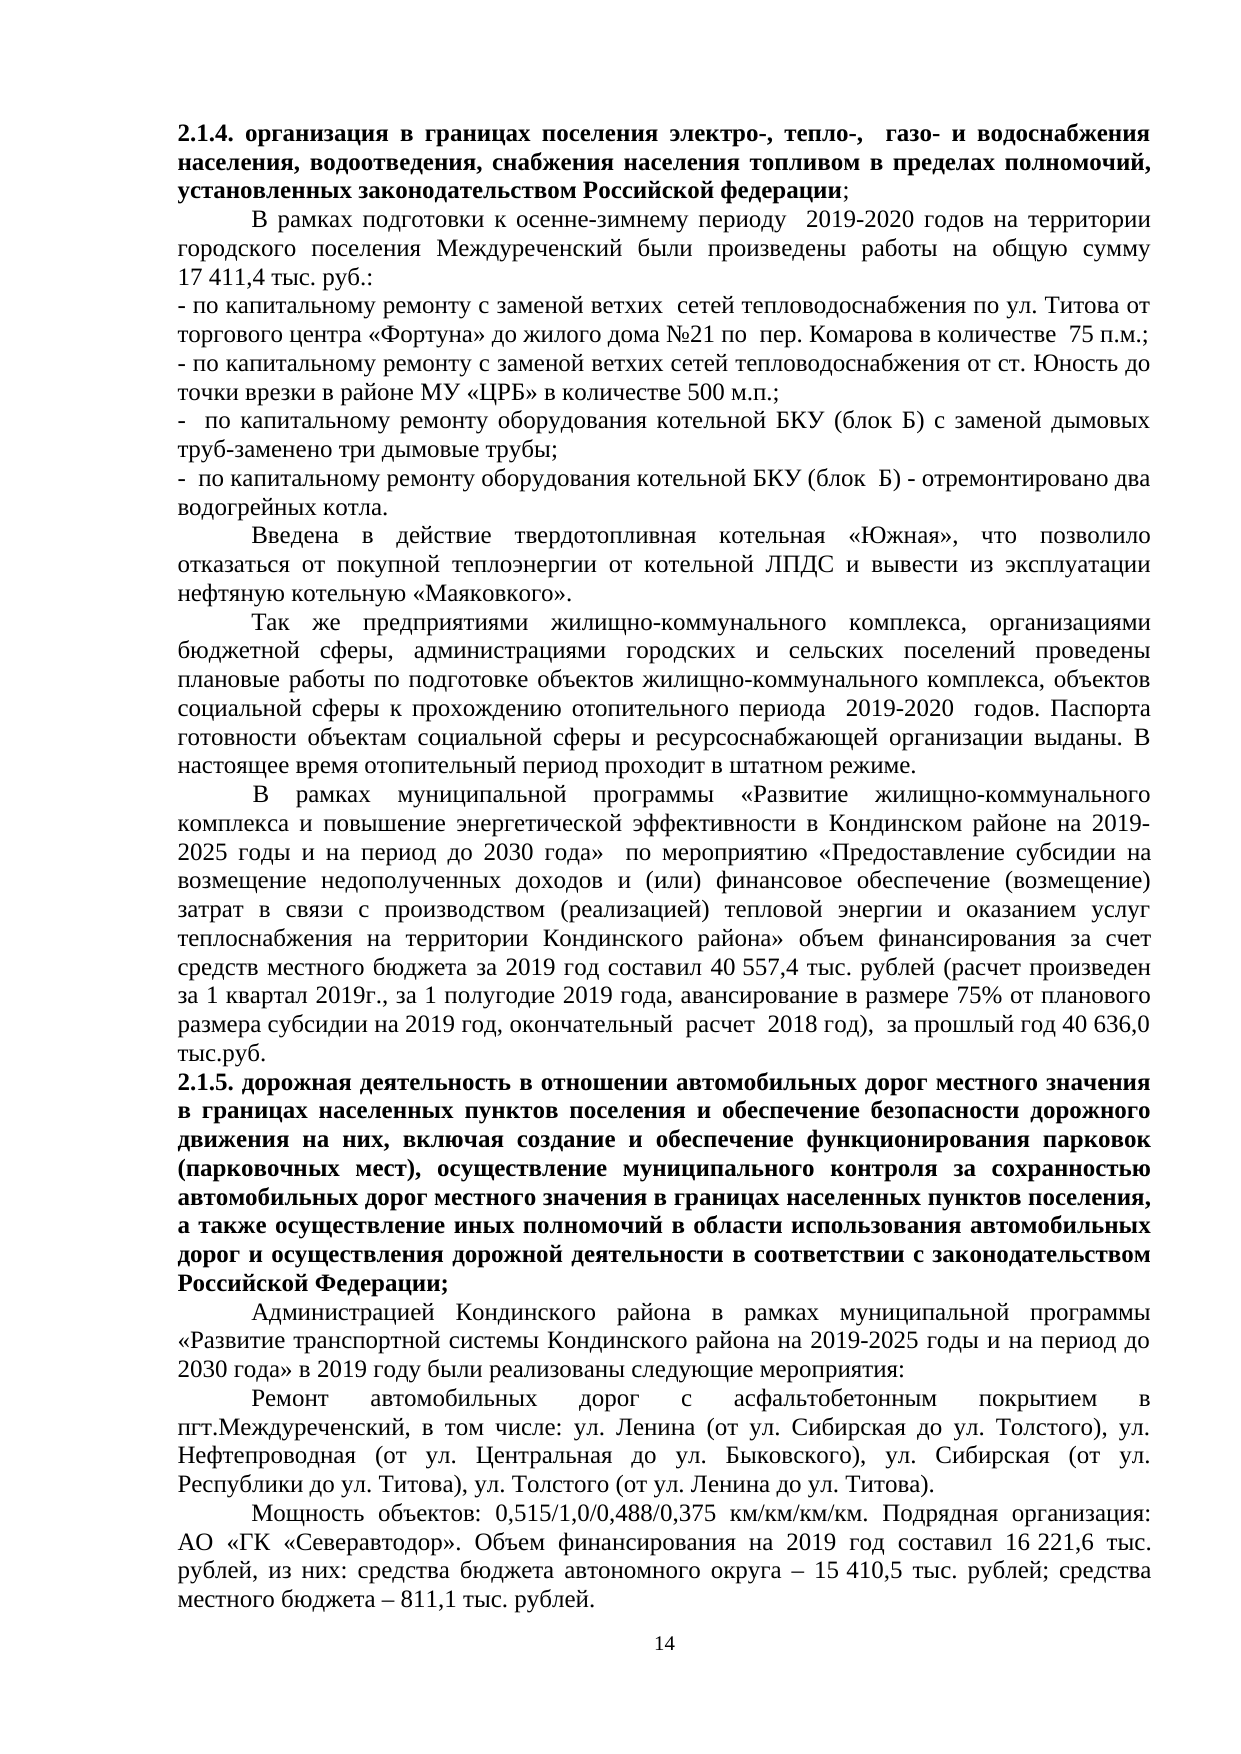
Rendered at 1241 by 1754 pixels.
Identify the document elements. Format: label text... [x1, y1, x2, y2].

text Мощность объектов: 0,515/1,0/0,488/0,375 км/км/км/км. Подрядная организация: АО «ГК «Северавтодор». Объем финансирования на 2019 год составил 16 221,6 тыс. рублей, из них: средства бюджета автономного округа – 15 410,5 тыс. рублей; средства местного бюджета – 811,1 тыс. рублей. [177, 1498, 1152, 1613]
text - по капитальному ремонту оборудования котельной БКУ (блок Б) с заменой дымовых труб-заменено три дымовые трубы; [177, 406, 1152, 463]
text - по капитальному ремонту с заменой ветхих сетей тепловодоснабжения по ул. Титова от торгового центра «Фортуна» до жилого дома №21 по пер. Комарова в количестве 75 п.м.; [177, 291, 1152, 348]
text Администрацией Кондинского района в рамках муниципальной программы «Развитие транспортной системы Кондинского района на 2019-2025 годы и на период до 2030 года» в 2019 году были реализованы следующие мероприятия: [177, 1297, 1152, 1383]
text - по капитальному ремонту с заменой ветхих сетей тепловодоснабжения от ст. Юность до точки врезки в районе МУ «ЦРБ» в количестве 500 м.п.; [177, 348, 1152, 406]
text 2.1.4. организация в границах поселения электро-, тепло-, газо- и водоснабжения населения, водоотведения, снабжения населения топливом в пределах полномочий, установленных законодательством Российской федерации; [177, 118, 1152, 204]
text Так же предприятиями жилищно-коммунального комплекса, организациями бюджетной сферы, администрациями городских и сельских поселений проведены плановые работы по подготовке объектов жилищно-коммунального комплекса, объектов социальной сферы к прохождению отопительного периода 2019-2020 годов. Паспорта готовности объектам социальной сферы и ресурсоснабжающей организации выданы. В настоящее время отопительный период проходит в штатном режиме. [177, 607, 1152, 779]
text В рамках подготовки к осенне-зимнему периоду 2019-2020 годов на территории городского поселения Междуреченский были произведены работы на общую сумму 17 411,4 тыс. руб.: [177, 204, 1152, 291]
text Ремонт автомобильных дорог с асфальтобетонным покрытием в пгт.Междуреченский, в том числе: ул. Ленина (от ул. Сибирская до ул. Толстого), ул. Нефтепроводная (от ул. Центральная до ул. Быковского), ул. Сибирская (от ул. Республики до ул. Титова), ул. Толстого (от ул. Ленина до ул. Титова). [177, 1383, 1152, 1498]
text - по капитальному ремонту оборудования котельной БКУ (блок Б) - отремонтировано два водогрейных котла. [177, 463, 1152, 521]
text 2.1.5. дорожная деятельность в отношении автомобильных дорог местного значения в границах населенных пунктов поселения и обеспечение безопасности дорожного движения на них, включая создание и обеспечение функционирования парковок (парковочных мест), осуществление муниципального контроля за сохранностью автомобильных дорог местного значения в границах населенных пунктов поселения, а также осуществление иных полномочий в области использования автомобильных дорог и осуществления дорожной деятельности в соответствии с законодательством Российской Федерации; [177, 1067, 1152, 1297]
text В рамках муниципальной программы «Развитие жилищно-коммунального комплекса и повышение энергетической эффективности в Кондинском районе на 2019-2025 годы и на период до 2030 года» по мероприятию «Предоставление субсидии на возмещение недополученных доходов и (или) финансовое обеспечение (возмещение) затрат в связи с производством (реализацией) тепловой энергии и оказанием услуг теплоснабжения на территории Кондинского района» объем финансирования за счет средств местного бюджета за 2019 год составил 40 557,4 тыс. рублей (расчет произведен за 1 квартал 2019г., за 1 полугодие 2019 года, авансирование в размере 75% от планового размера субсидии на 2019 год, окончательный расчет 2018 год), за прошлый год 40 636,0 тыс.руб. [177, 779, 1152, 1067]
text Введена в действие твердотопливная котельная «Южная», что позволило отказаться от покупной теплоэнергии от котельной ЛПДС и вывести из эксплуатации нефтяную котельную «Маяковкого». [177, 521, 1152, 607]
